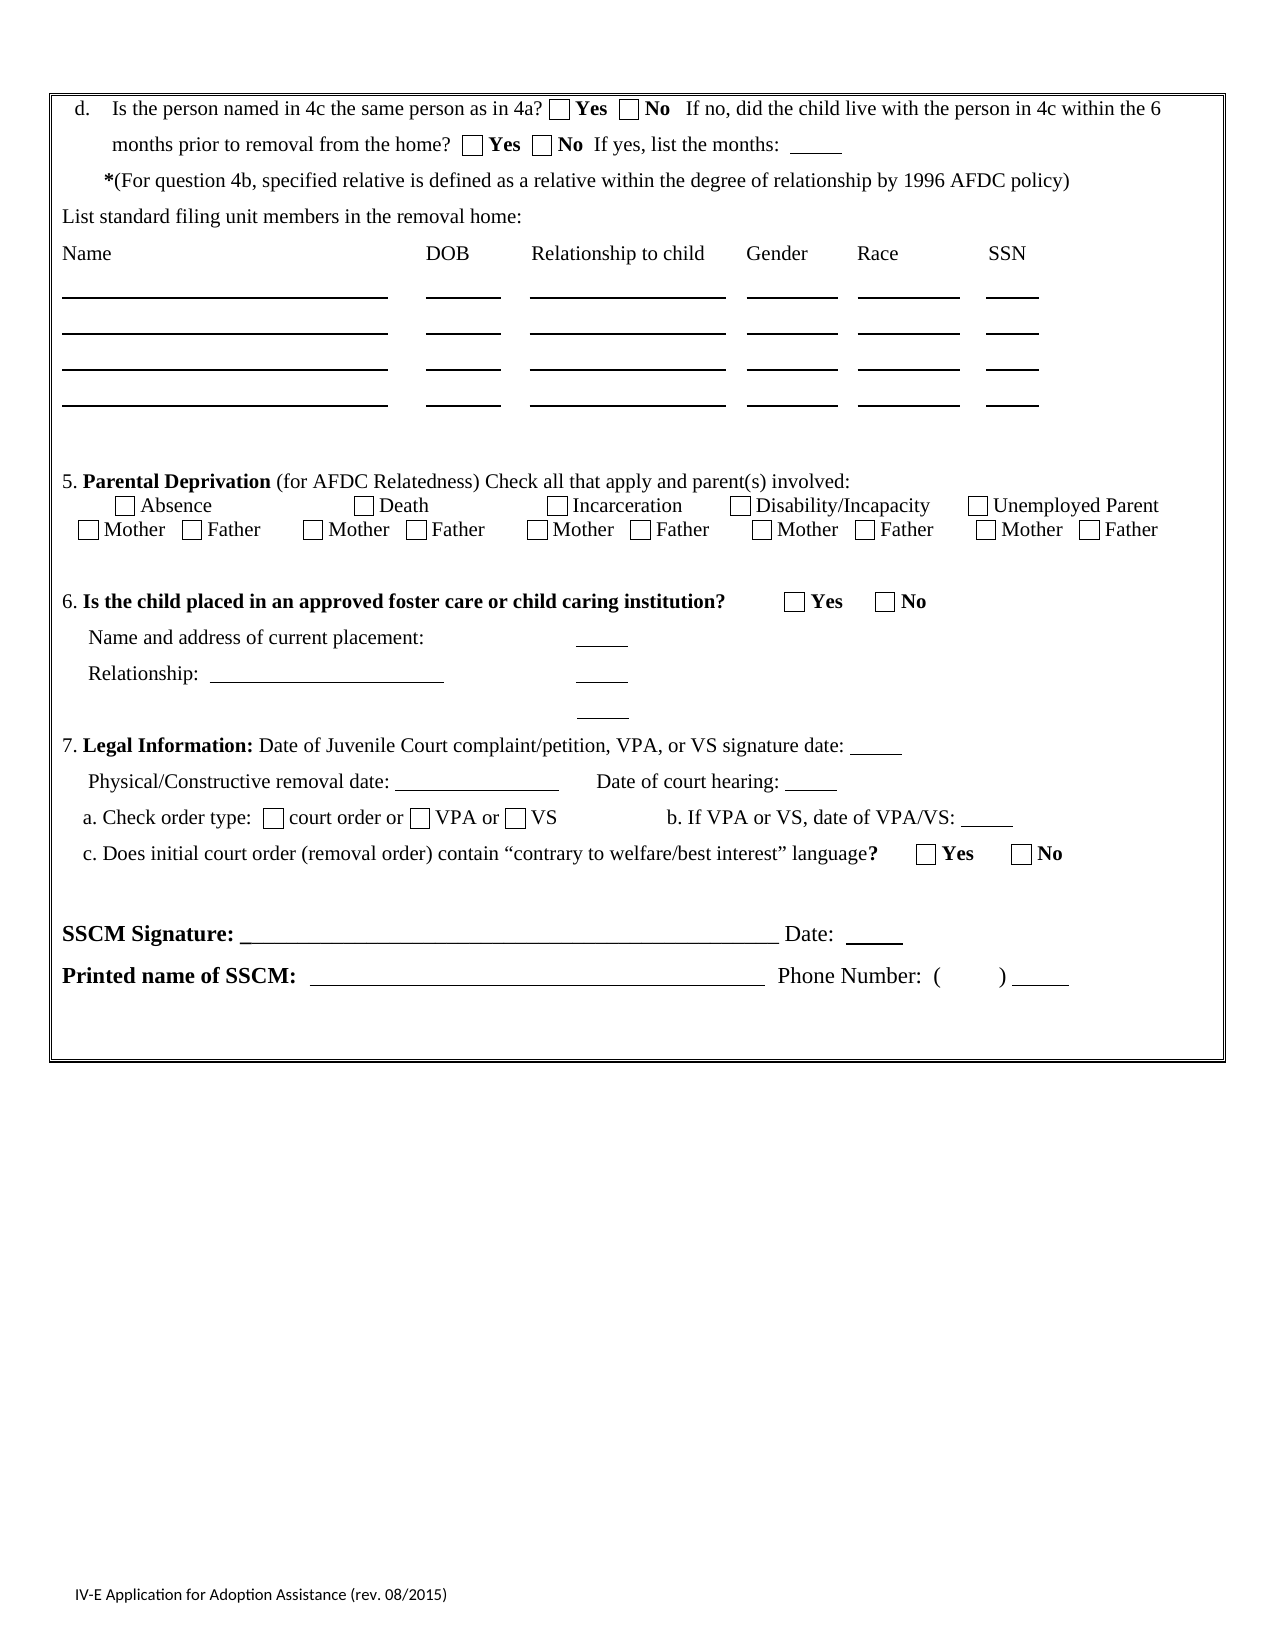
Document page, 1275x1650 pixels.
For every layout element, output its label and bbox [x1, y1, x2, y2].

table_header [52, 96, 1223, 1059]
